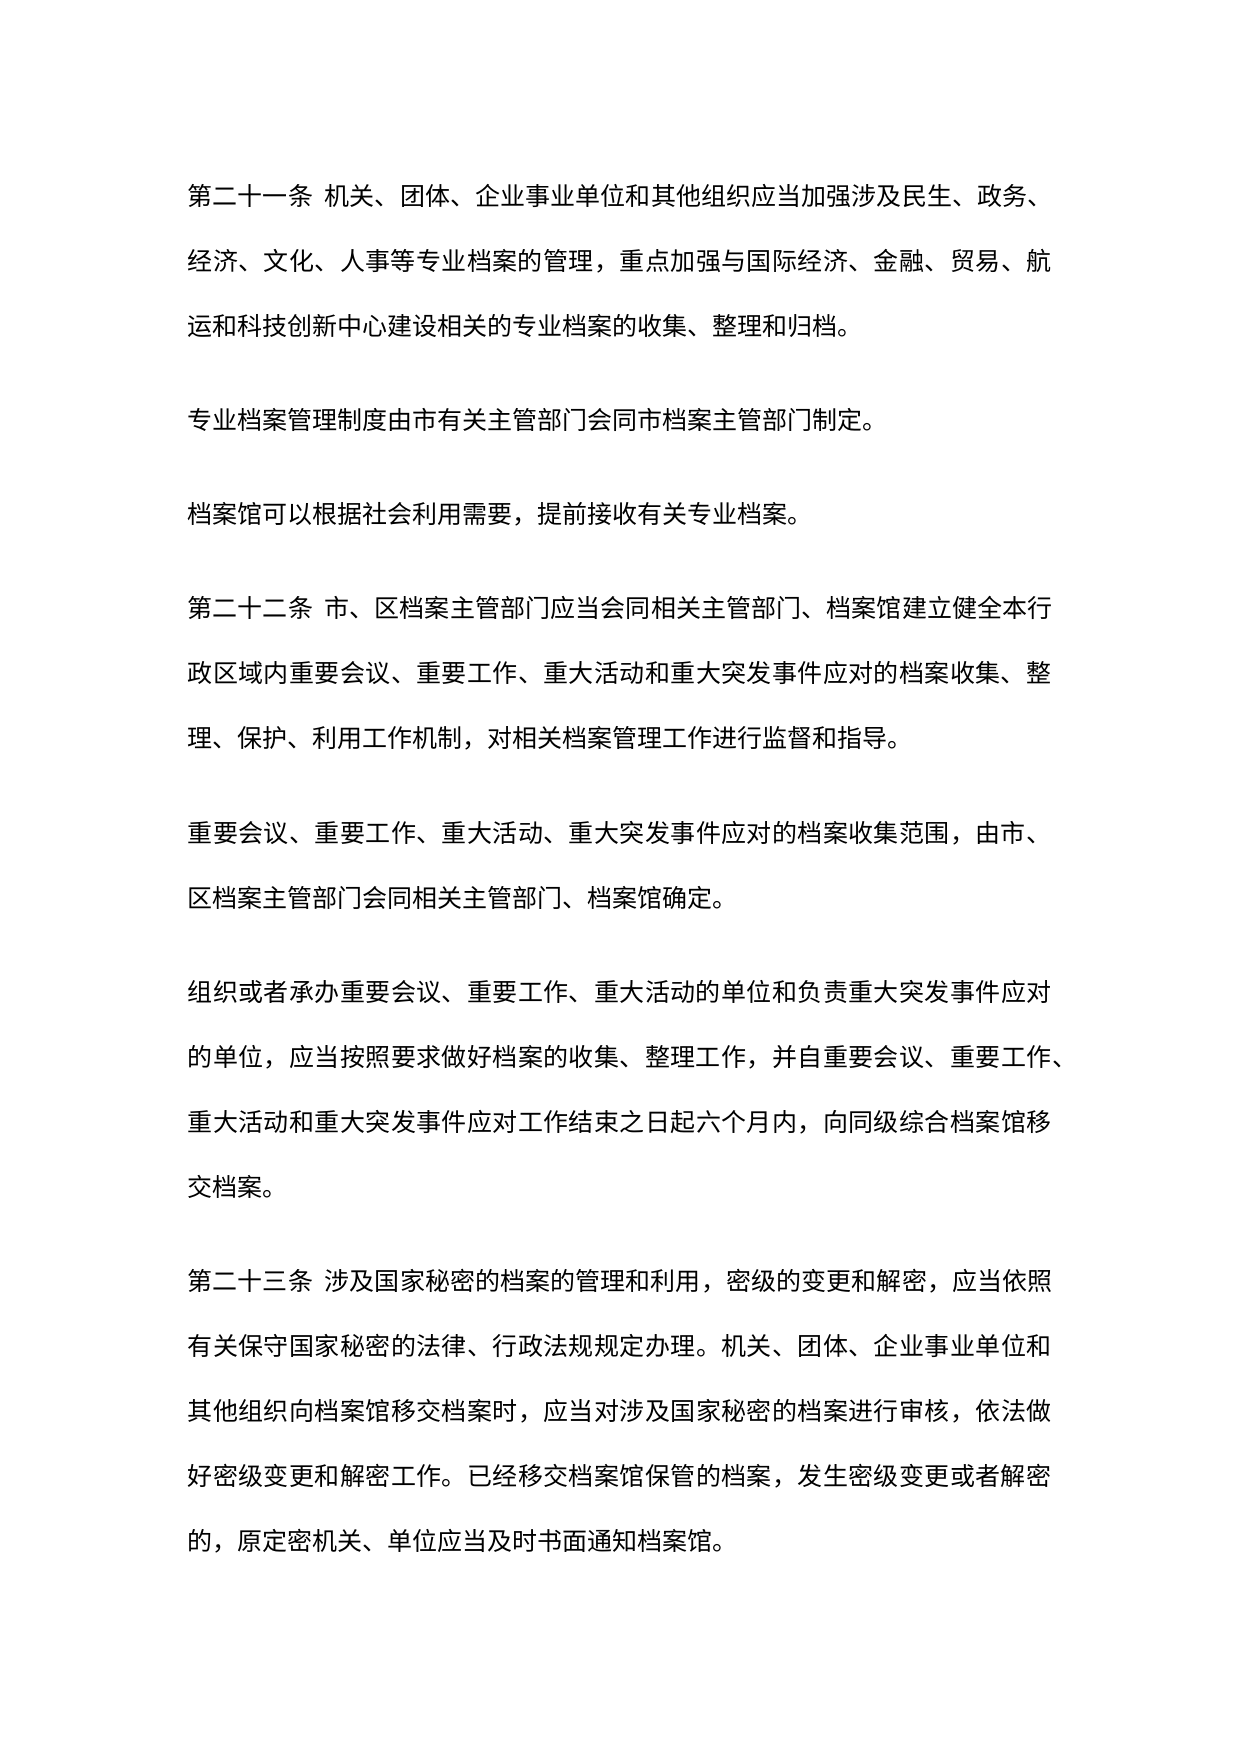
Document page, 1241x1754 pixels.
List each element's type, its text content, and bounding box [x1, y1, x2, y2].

text 档案馆可以根据社会利用需要，提前接收有关专业档案。 [187, 480, 1053, 545]
text 第二十二条 市、区档案主管部门应当会同相关主管部门、档案馆建立健全本行政区域内重要会议、重要工作、重大活动和重大突发事件应对的档案收集、整理、保护、利用工作机制，对相关档案管理工作进行监督和指导。 [187, 574, 1053, 769]
text 第二十一条 机关、团体、企业事业单位和其他组织应当加强涉及民生、政务、经济、文化、人事等专业档案的管理，重点加强与国际经济、金融、贸易、航运和科技创新中心建设相关的专业档案的收集、整理和归档。 [187, 162, 1053, 357]
text 专业档案管理制度由市有关主管部门会同市档案主管部门制定。 [187, 386, 1053, 451]
text 组织或者承办重要会议、重要工作、重大活动的单位和负责重大突发事件应对的单位，应当按照要求做好档案的收集、整理工作，并自重要会议、重要工作、重大活动和重大突发事件应对工作结束之日起六个月内，向同级综合档案馆移交档案。 [187, 958, 1053, 1218]
text 重要会议、重要工作、重大活动、重大突发事件应对的档案收集范围，由市、区档案主管部门会同相关主管部门、档案馆确定。 [187, 799, 1053, 929]
text 第二十三条 涉及国家秘密的档案的管理和利用，密级的变更和解密，应当依照有关保守国家秘密的法律、行政法规规定办理。机关、团体、企业事业单位和其他组织向档案馆移交档案时，应当对涉及国家秘密的档案进行审核，依法做好密级变更和解密工作。已经移交档案馆保管的档案，发生密级变更或者解密的，原定密机关、单位应当及时书面通知档案馆。 [187, 1247, 1053, 1572]
